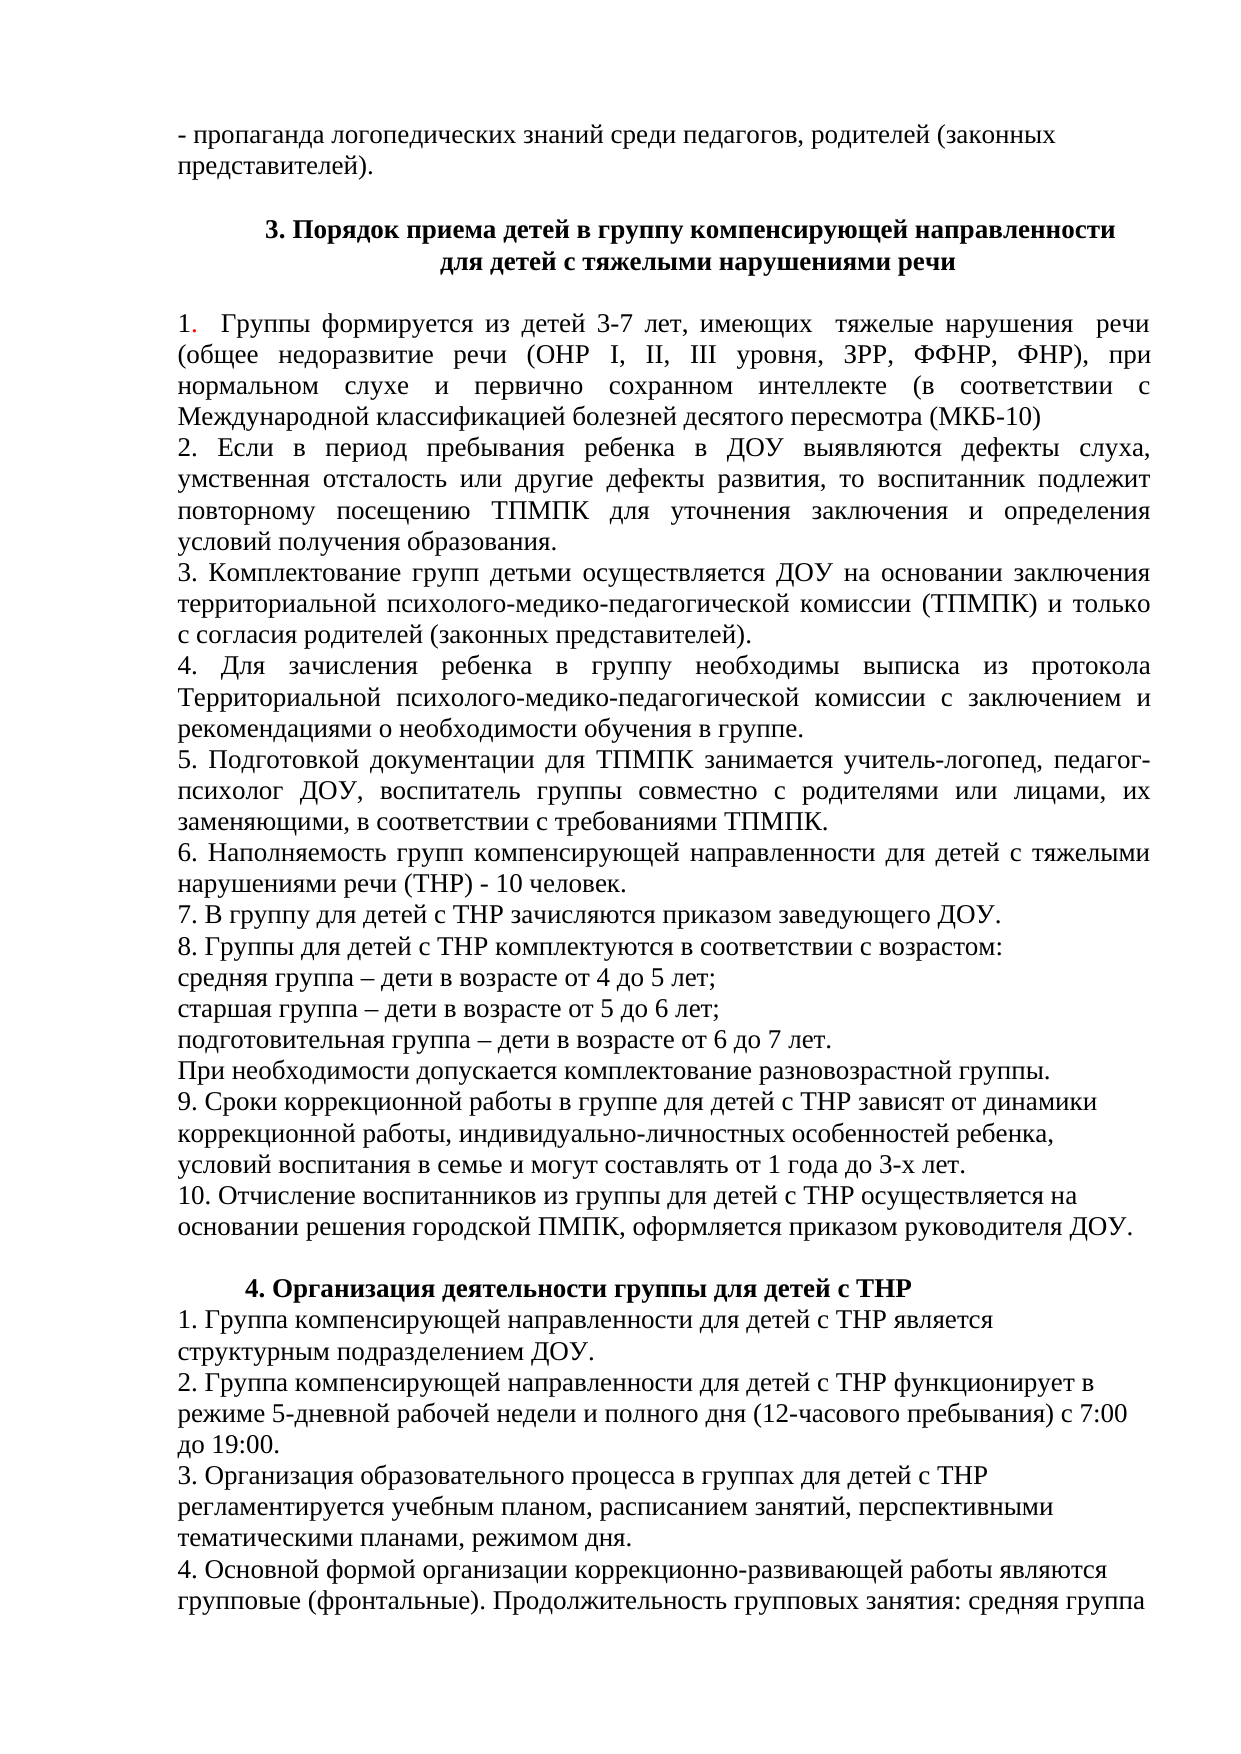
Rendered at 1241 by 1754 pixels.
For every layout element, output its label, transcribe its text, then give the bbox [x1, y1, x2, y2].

text - пропаганда логопедических знаний среди педагогов, родителей (законных представителей). [177, 118, 1152, 180]
text старшая группа – дети в возрасте от 5 до 6 лет; [177, 992, 1152, 1023]
text подготовительная группа – дети в возрасте от 6 до 7 лет. [177, 1023, 1152, 1054]
text 9. Сроки коррекционной работы в группе для детей с ТНР зависят от динамики коррекционной работы, индивидуально-личностных особенностей ребенка, условий воспитания в семье и могут составлять от 1 года до 3-х лет. [177, 1086, 1152, 1179]
text 8. Группы для детей с ТНР комплектуются в соответствии с возрастом: [177, 930, 1152, 961]
text 4. Для зачисления ребенка в группу необходимы выписка из протокола Территориальной психолого-медико-педагогической комиссии с заключением и рекомендациями о необходимости обучения в группе. [177, 649, 1152, 743]
text 10. Отчисление воспитанников из группы для детей с ТНР осуществляется на основании решения городской ПМПК, оформляется приказом руководителя ДОУ. [177, 1179, 1152, 1241]
text средняя группа – дети в возрасте от 4 до 5 лет; [177, 961, 1152, 992]
text 7. В группу для детей с ТНР зачисляются приказом заведующего ДОУ. [177, 899, 1152, 930]
text 6. Наполняемость групп компенсирующей направленности для детей с тяжелыми нарушениями речи (ТНР) - 10 человек. [177, 836, 1152, 899]
text 1. Группы формируется из детей 3-7 лет, имеющих тяжелые нарушения речи (общее недоразвитие речи (ОНР I, II, III уровня, ЗРР, ФФНР, ФНР), при нормальном слухе и первично сохранном интеллекте (в соответствии с Международной классификацией болезней десятого пересмотра (МКБ-10) [177, 307, 1152, 431]
text 2. Если в период пребывания ребенка в ДОУ выявляются дефекты слуха, умственная отсталость или другие дефекты развития, то воспитанник подлежит повторному посещению ТПМПК для уточнения заключения и определения условий получения образования. [177, 431, 1152, 556]
text 1. Группа компенсирующей направленности для детей с ТНР является структурным подразделением ДОУ. [177, 1303, 1152, 1366]
text 2. Группа компенсирующей направленности для детей с ТНР функционирует в режиме 5-дневной рабочей недели и полного дня (12-часового пребывания) с 7:00 до 19:00. [177, 1366, 1152, 1459]
text для детей с тяжелыми нарушениями речи [244, 244, 1152, 276]
text 4. Организация деятельности группы для детей с ТНР [177, 1272, 1152, 1303]
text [177, 1553, 1152, 1615]
text 3. Организация образовательного процесса в группах для детей с ТНР регламентируется учебным планом, расписанием занятий, перспективными тематическими планами, режимом дня. [177, 1459, 1152, 1553]
text При необходимости допускается комплектование разновозрастной группы. [177, 1054, 1152, 1086]
text 3. Порядок приема детей в группу компенсирующей направленности [177, 213, 1152, 244]
text 3. Комплектование групп детьми осуществляется ДОУ на основании заключения территориальной психолого-медико-педагогической комиссии (ТПМПК) и только с согласия родителей (законных представителей). [177, 556, 1152, 649]
text 5. Подготовкой документации для ТПМПК занимается учитель-логопед, педагог-психолог ДОУ, воспитатель группы совместно с родителями или лицами, их заменяющими, в соответствии с требованиями ТПМПК. [177, 743, 1152, 836]
